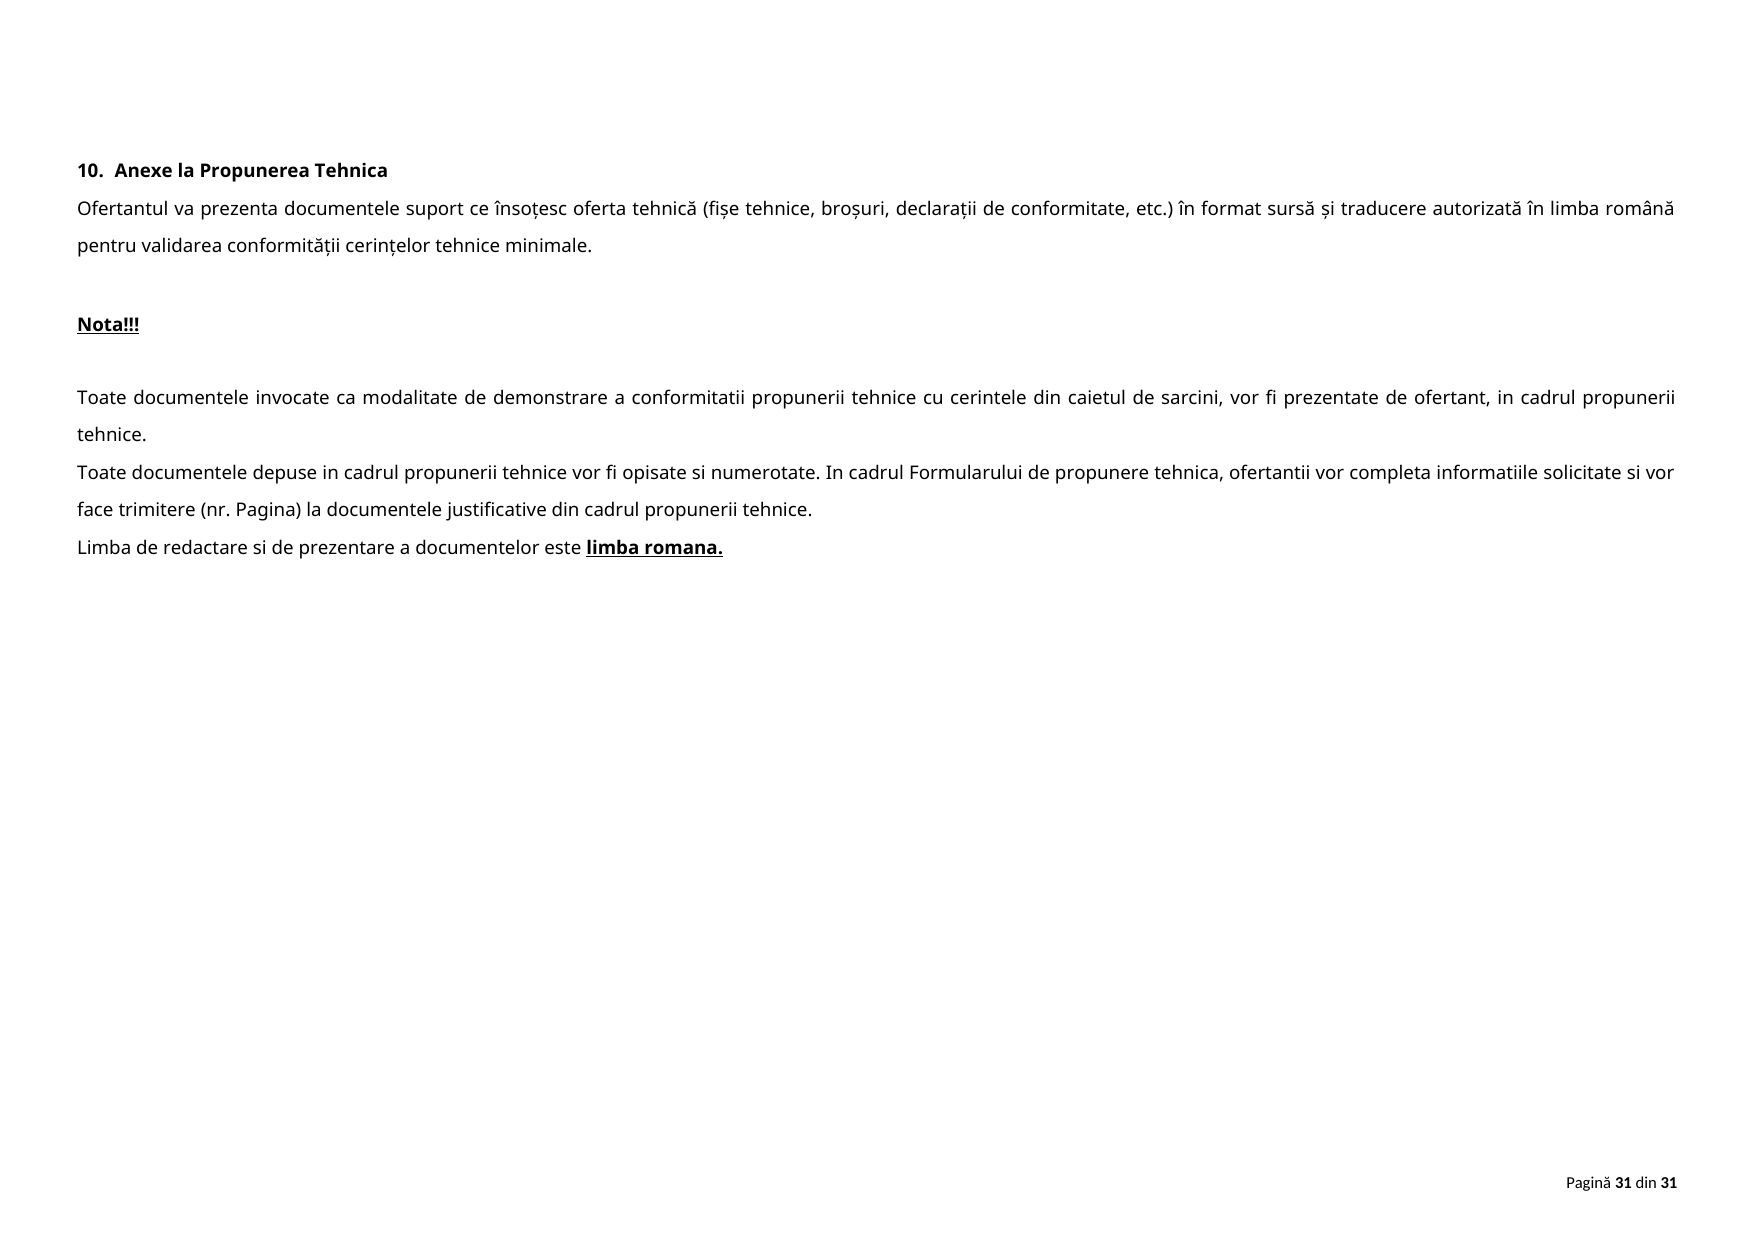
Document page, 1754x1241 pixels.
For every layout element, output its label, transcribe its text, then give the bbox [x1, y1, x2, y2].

text Nota!!! [77, 311, 1677, 337]
text Ofertantul va prezenta documentele suport ce însoțesc oferta tehnică (fișe tehnice, broșuri, declarații de conformitate, etc.) în format sursă și traducere autorizată în limba română pentru validarea conformității cerințelor tehnice minimale. [77, 185, 1677, 260]
text Toate documentele depuse in cadrul propunerii tehnice vor fi opisate si numerotate. In cadrul Formularului de propunere tehnica, ofertantii vor completa informatiile solicitate si vor face trimitere (nr. Pagina) la documentele justificative din cadrul propunerii tehnice. [77, 449, 1677, 524]
subtitle Anexe la Propunerea Tehnica [77, 148, 1677, 185]
text Limba de redactare si de prezentare a documentelor este limba romana. [77, 524, 1677, 562]
text Toate documentele invocate ca modalitate de demonstrare a conformitatii propunerii tehnice cu cerintele din caietul de sarcini, vor fi prezentate de ofertant, in cadrul propunerii tehnice. [77, 374, 1677, 449]
